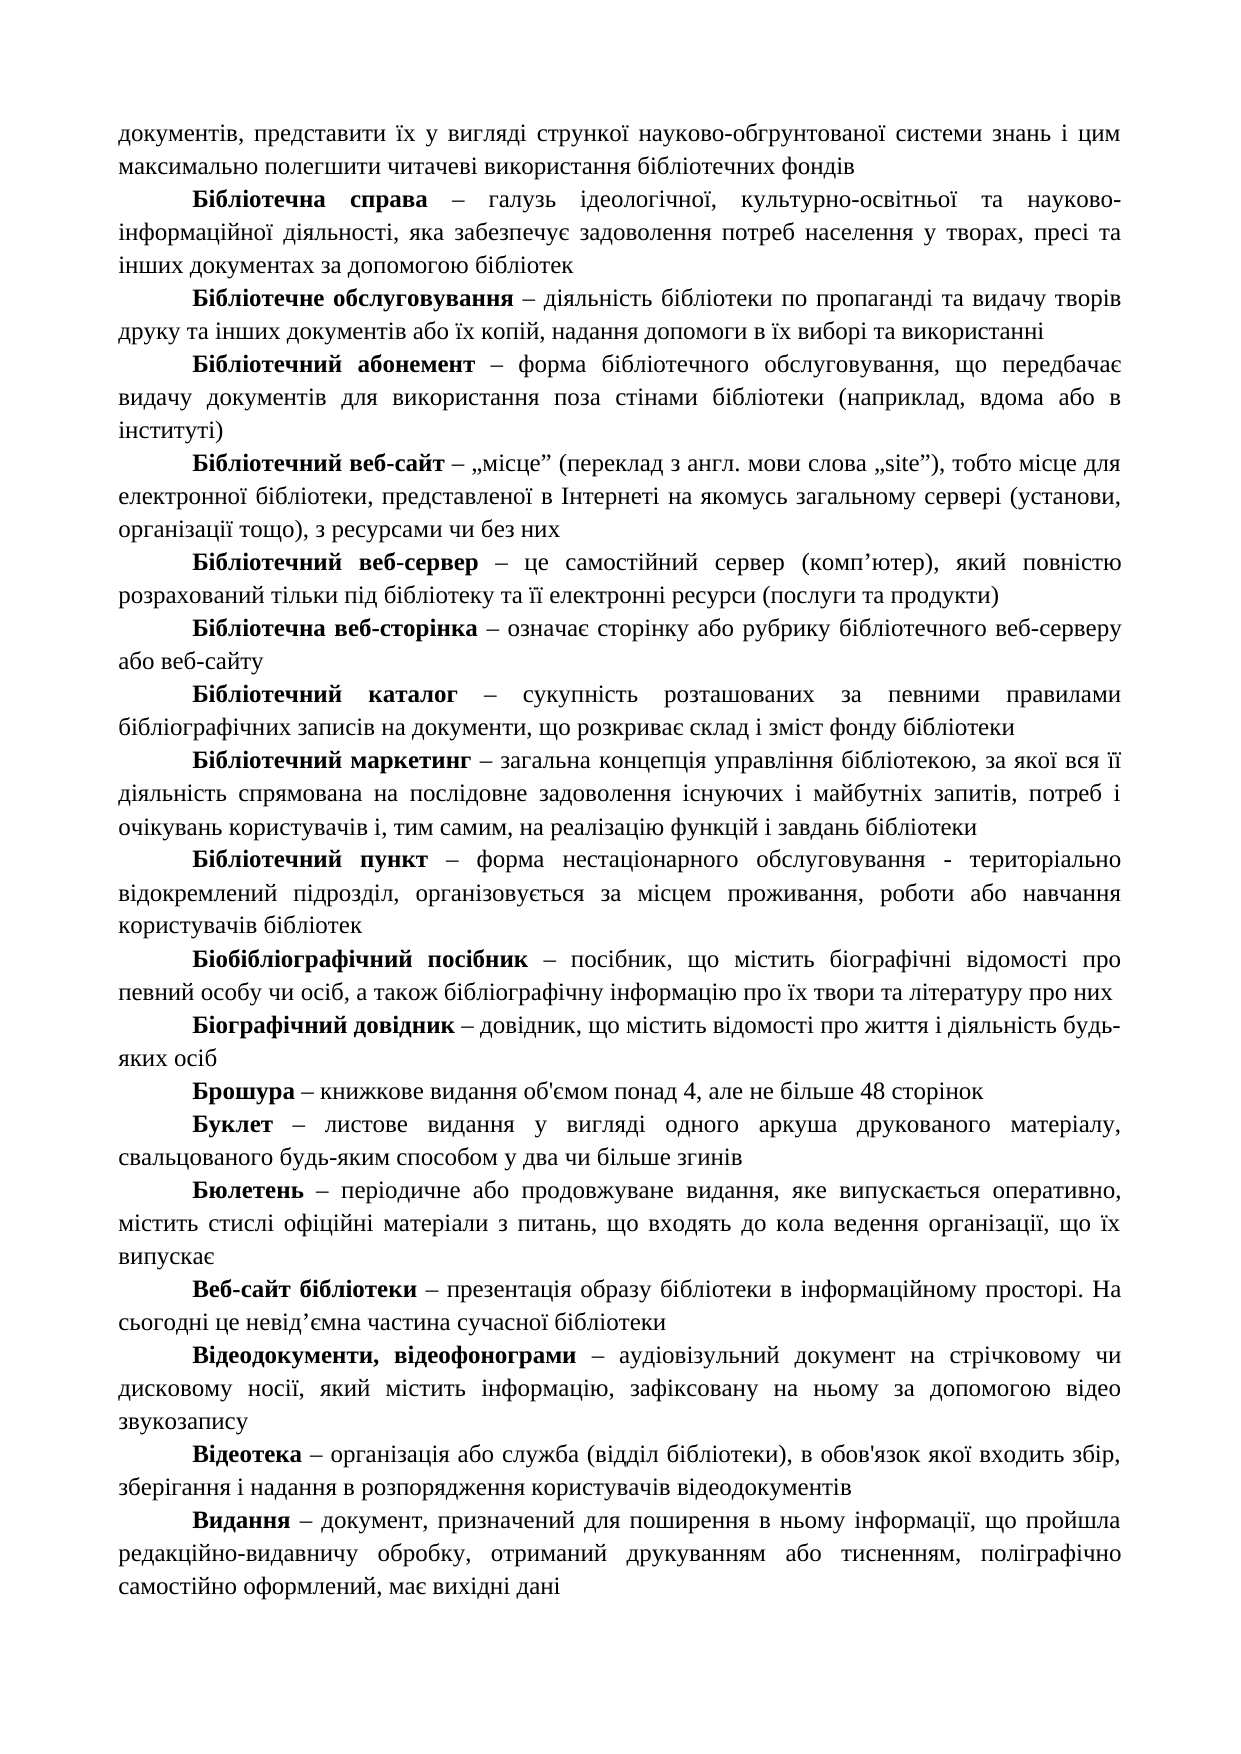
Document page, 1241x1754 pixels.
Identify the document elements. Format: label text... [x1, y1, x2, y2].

text Бібліотечний веб-сайт – „місце” (переклад з англ. мови слова „site”), тобто місце для електронної бібліотеки, представленої в Інтернеті на якомусь загальному сервері (установи, організації тощо), з ресурсами чи без них [118, 448, 1122, 543]
text Бібліотечна справа – галузь ідеологічної, культурно-освітньої та науково-інформаційної діяльності, яка забезпечує задоволення потреб населення у творах, пресі та інших документах за допомогою бібліотек [118, 184, 1122, 279]
text Бібліотечне обслуговування – діяльність бібліотеки по пропаганді та видачу творів друку та інших документів або їх копій, надання допомоги в їх виборі та використанні [118, 283, 1122, 345]
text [118, 118, 1122, 180]
text Відеодокументи, відеофонограми – аудіовізульний документ на стрічковому чи дисковому носії, який містить інформацію, зафіксовану на ньому за допомогою відео звукозапису [118, 1340, 1122, 1435]
text Бібліотечний каталог – сукупність розташованих за певними правилами бібліографічних записів на документи, що розкриває склад і зміст фонду бібліотеки [118, 679, 1122, 741]
text Бюлетень – періодичне або продовжуване видання, яке випускається оперативно, містить стислі офіційні матеріали з питань, що входять до кола ведення організації, що їх випускає [118, 1175, 1122, 1269]
text Біографічний довідник – довідник, що містить відомості про життя і діяльність будь-яких осіб [118, 1010, 1122, 1071]
text Бібліотечна веб-сторінка – означає сторінку або рубрику бібліотечного веб-серверу або веб-сайту [118, 613, 1122, 675]
text Відеотека – організація або служба (відділ бібліотеки), в обов'язок якої входить збір, зберігання і надання в розпорядження користувачів відеодокументів [118, 1439, 1122, 1501]
text Веб-сайт бібліотеки – презентація образу бібліотеки в інформаційному просторі. На сьогодні це невід’ємна частина сучасної бібліотеки [118, 1274, 1122, 1336]
text Біобібліографічний посібник – посібник, що містить біографічні відомості про певний особу чи осіб, а також бібліографічну інформацію про їх твори та літературу про них [118, 944, 1122, 1005]
text Бібліотечний маркетинг – загальна концепція управління бібліотекою, за якої вся її діяльність спрямована на послідовне задоволення існуючих і майбутніх запитів, потреб і очікувань користувачів і, тим самим, на реалізацію функцій і завдань бібліотеки [118, 746, 1122, 840]
text Бібліотечний абонемент – форма бібліотечного обслуговування, що передбачає видачу документів для використання поза стінами бібліотеки (наприклад, вдома або в інституті) [118, 349, 1122, 444]
text Брошура – книжкове видання об'ємом понад 4, але не більше 48 сторінок [118, 1076, 1122, 1104]
text Бібліотечний пункт – форма нестаціонарного обслуговування - територіально відокремлений підрозділ, організовується за місцем проживання, роботи або навчання користувачів бібліотек [118, 844, 1122, 939]
text Бібліотечний веб-сервер – це самостійний сервер (комп’ютер), який повністю розрахований тільки під бібліотеку та її електронні ресурси (послуги та продукти) [118, 547, 1122, 609]
text Буклет – листове видання у вигляді одного аркуша друкованого матеріалу, свальцованого будь-яким способом у два чи більше згинів [118, 1109, 1122, 1171]
text Видання – документ, призначений для поширення в ньому інформації, що пройшла редакційно-видавничу обробку, отриманий друкуванням або тисненням, поліграфічно самостійно оформлений, має вихідні дані [118, 1505, 1122, 1600]
